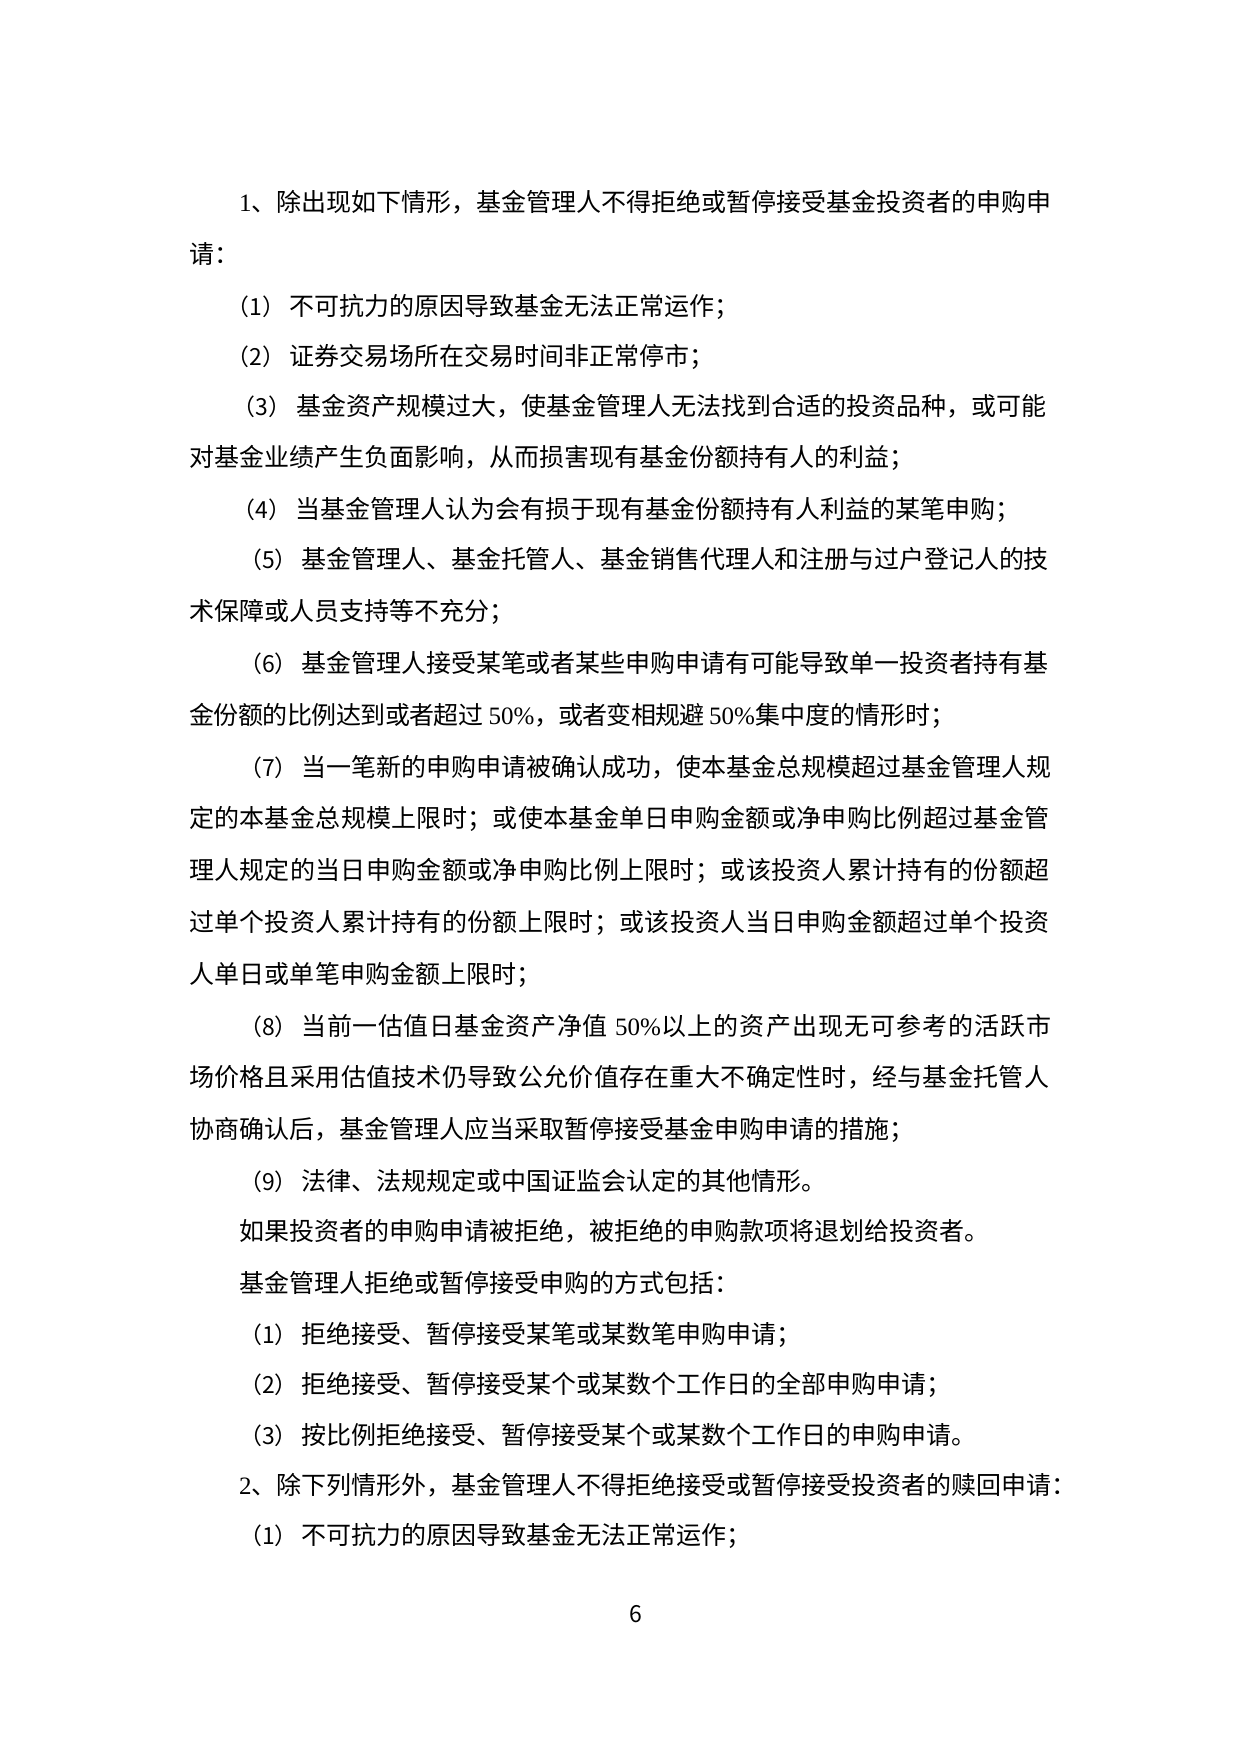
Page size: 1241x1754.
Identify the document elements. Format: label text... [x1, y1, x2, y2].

text 2、除下列情形外，基金管理人不得拒绝接受或暂停接受投资者的赎回申请： [239, 1465, 1109, 1501]
text 1、除出现如下情形，基金管理人不得拒绝或暂停接受基金投资者的申购申请： [189, 182, 1052, 270]
text 如果投资者的申购申请被拒绝，被拒绝的申购款项将退划给投资者。基金管理人拒绝或暂停接受申购的方式包括： [239, 1211, 989, 1299]
list 基金管理人、基金托管人、基金销售代理人和注册与过户登记人的技术保障或人员支持等不充分； [189, 540, 1052, 628]
list 按比例拒绝接受、暂停接受某个或某数个工作日的申购申请。 [239, 1415, 1109, 1451]
list 证券交易场所在交易时间非正常停市； [226, 336, 1109, 372]
list 基金资产规模过大，使基金管理人无法找到合适的投资品种，或可能对基金业绩产生负面影响，从而损害现有基金份额持有人的利益； [189, 386, 1051, 474]
list 当基金管理人认为会有损于现有基金份额持有人利益的某笔申购； [233, 490, 1109, 526]
list 不可抗力的原因导致基金无法正常运作； [226, 286, 1109, 322]
list 拒绝接受、暂停接受某个或某数个工作日的全部申购申请； [239, 1365, 1109, 1401]
list 不可抗力的原因导致基金无法正常运作； [239, 1515, 1109, 1551]
list 拒绝接受、暂停接受某笔或某数笔申购申请； [239, 1315, 1109, 1351]
list 当一笔新的申购申请被确认成功，使本基金总规模超过基金管理人规定的本基金总规模上限时；或使本基金单日申购金额或净申购比例超过基金管理人规定的当日申购金额或净申购比例上限时；或该投资人累计持有的份额超过单个投资人累计持有的份额上限时；或该投资人当日申购金额超过单个投资人单日或单笔申购金额上限时； [189, 747, 1052, 990]
list 当前一估值日基金资产净值 50%以上的资产出现无可参考的活跃市 场价格且采用估值技术仍导致公允价值存在重大不确定性时，经与基金托管人协商确认后，基金管理人应当采取暂停接受基金申购申请的措施； [189, 1006, 1052, 1146]
list 法律、法规规定或中国证监会认定的其他情形。 [239, 1161, 1109, 1198]
list 基金管理人接受某笔或者某些申购申请有可能导致单一投资者持有基金份额的比例达到或者超过 50%，或者变相规避 50%集中度的情形时； [189, 643, 1052, 731]
